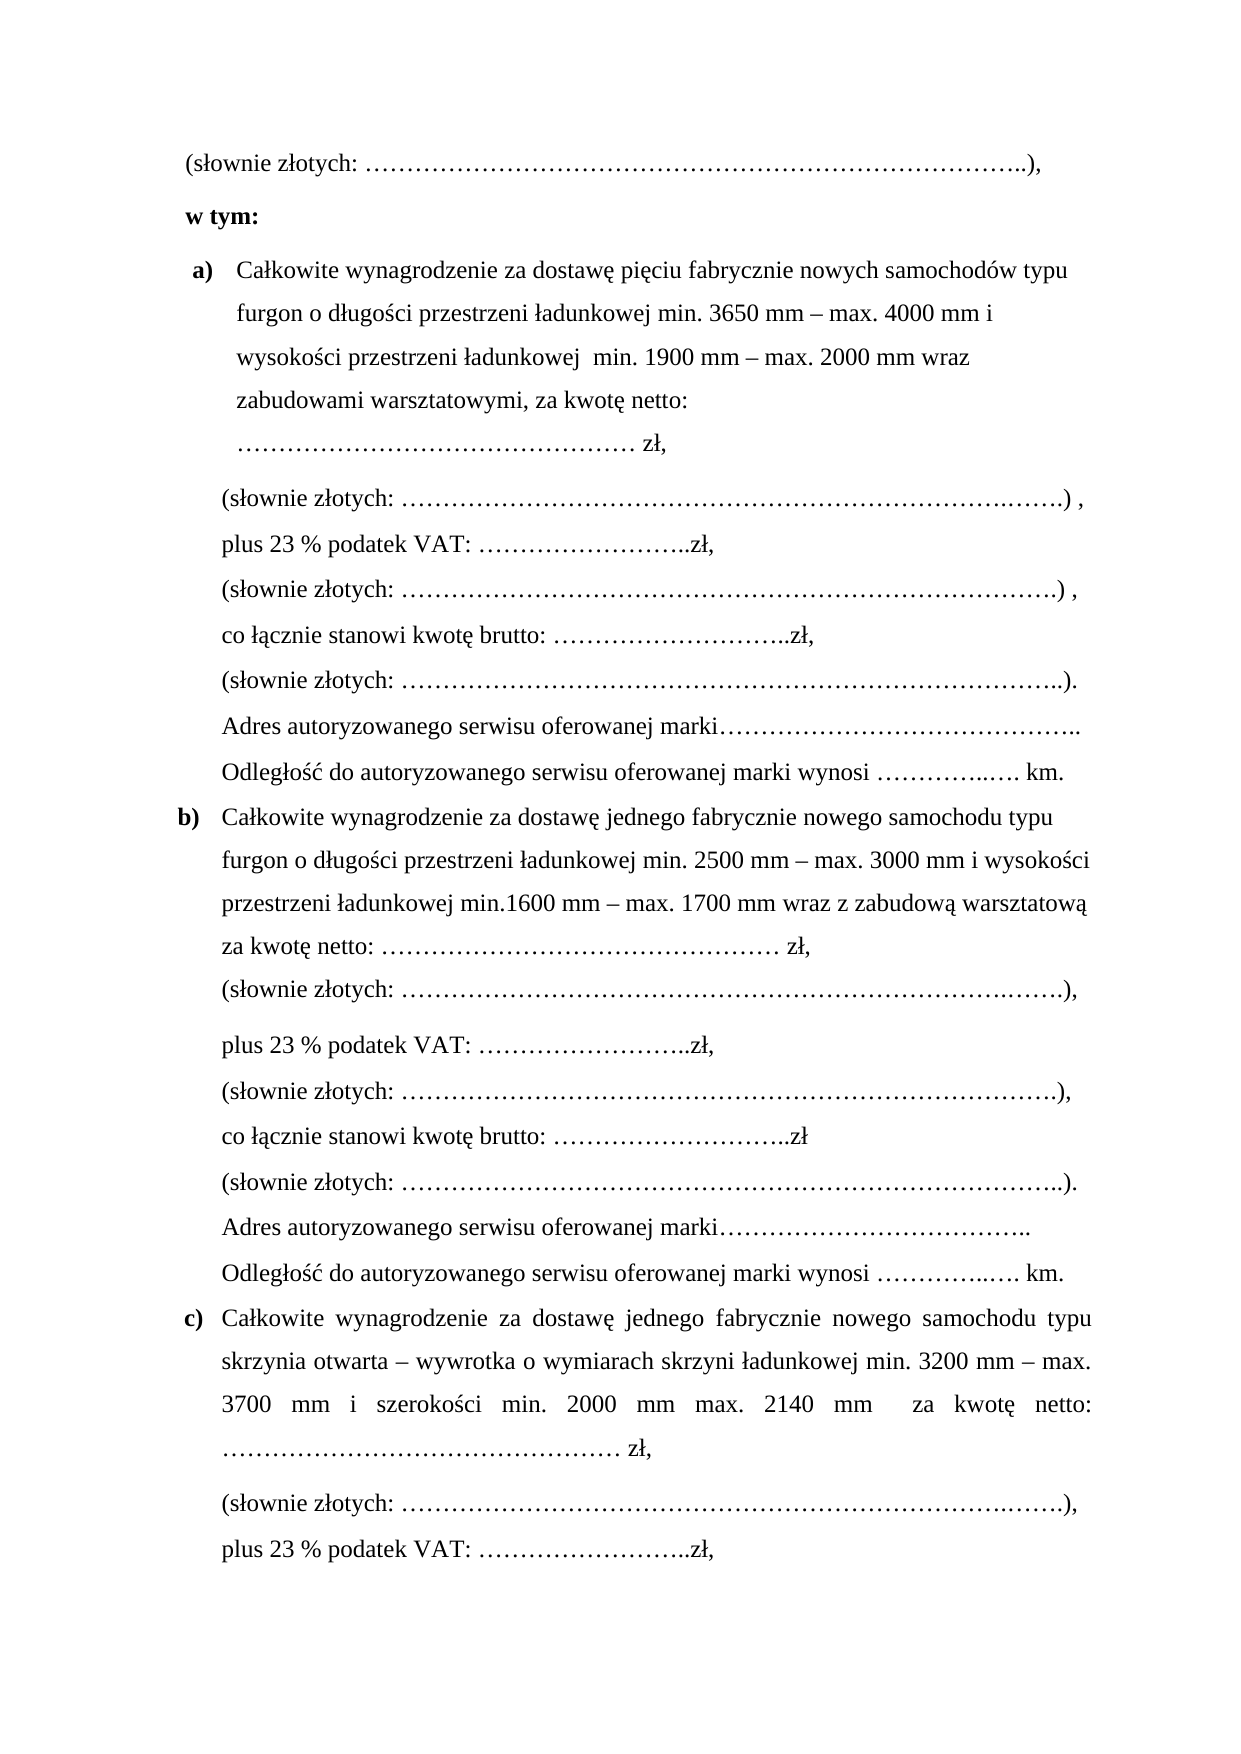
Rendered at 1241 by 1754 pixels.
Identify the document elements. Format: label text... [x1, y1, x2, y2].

text Adres autoryzowanego serwisu oferowanej marki…………………………………….. [221, 711, 1093, 740]
text Odległość do autoryzowanego serwisu oferowanej marki wynosi …………..…. km. [221, 757, 1093, 785]
text plus 23 % podatek VAT: ……………………..zł, [221, 1030, 1093, 1059]
text (słownie złotych: ……………………………………………………………………..), [185, 148, 1093, 176]
text (słownie złotych: ……………………………………………………………………..). [221, 666, 1093, 694]
text (słownie złotych: …………………………………………………………………….), [221, 1076, 1093, 1104]
text Odległość do autoryzowanego serwisu oferowanej marki wynosi …………..…. km. [221, 1258, 1093, 1287]
text w tym: [185, 201, 1093, 230]
text (słownie złotych: …………………………………………………………………….) , [221, 574, 1093, 603]
text (słownie złotych: ……………………………………………………………………..). [221, 1167, 1093, 1196]
text co łącznie stanowi kwotę brutto: ………………………..zł, [221, 620, 1093, 649]
list Całkowite wynagrodzenie za dostawę jednego fabrycznie nowego samochodu typu furgon o długości przestrzeni ładunkowej min. 2500 mm – max. 3000 mm i wysokości przestrzeni ładunkowej min.1600 mm – max. 1700 mm wraz z zabudową warsztatową za kwotę netto: ………………………………………… zł, [177, 802, 1093, 960]
text Adres autoryzowanego serwisu oferowanej marki……………………………….. [221, 1212, 1093, 1241]
list Całkowite wynagrodzenie za dostawę jednego fabrycznie nowego samochodu typu skrzynia otwarta – wywrotka o wymiarach skrzyni ładunkowej min. 3200 mm – max. 3700 mm i szerokości min. 2000 mm max. 2140 mm za kwotę netto: ………………………………………… zł, [184, 1303, 1093, 1461]
text (słownie złotych: ……………………………………………………………….…….) , [221, 483, 1093, 512]
text (słownie złotych: ……………………………………………………………….…….), [221, 974, 1093, 1003]
text plus 23 % podatek VAT: ……………………..zł, [221, 529, 1093, 558]
text plus 23 % podatek VAT: ……………………..zł, [221, 1534, 1093, 1563]
text co łącznie stanowi kwotę brutto: ………………………..zł [221, 1121, 1093, 1150]
list Całkowite wynagrodzenie za dostawę pięciu fabrycznie nowych samochodów typu furgon o długości przestrzeni ładunkowej min. 3650 mm – max. 4000 mm i wysokości przestrzeni ładunkowej min. 1900 mm – max. 2000 mm wraz zabudowami warsztatowymi, za kwotę netto: ………………………………………… zł, [192, 255, 1093, 457]
text (słownie złotych: ……………………………………………………………….…….), [221, 1488, 1093, 1517]
